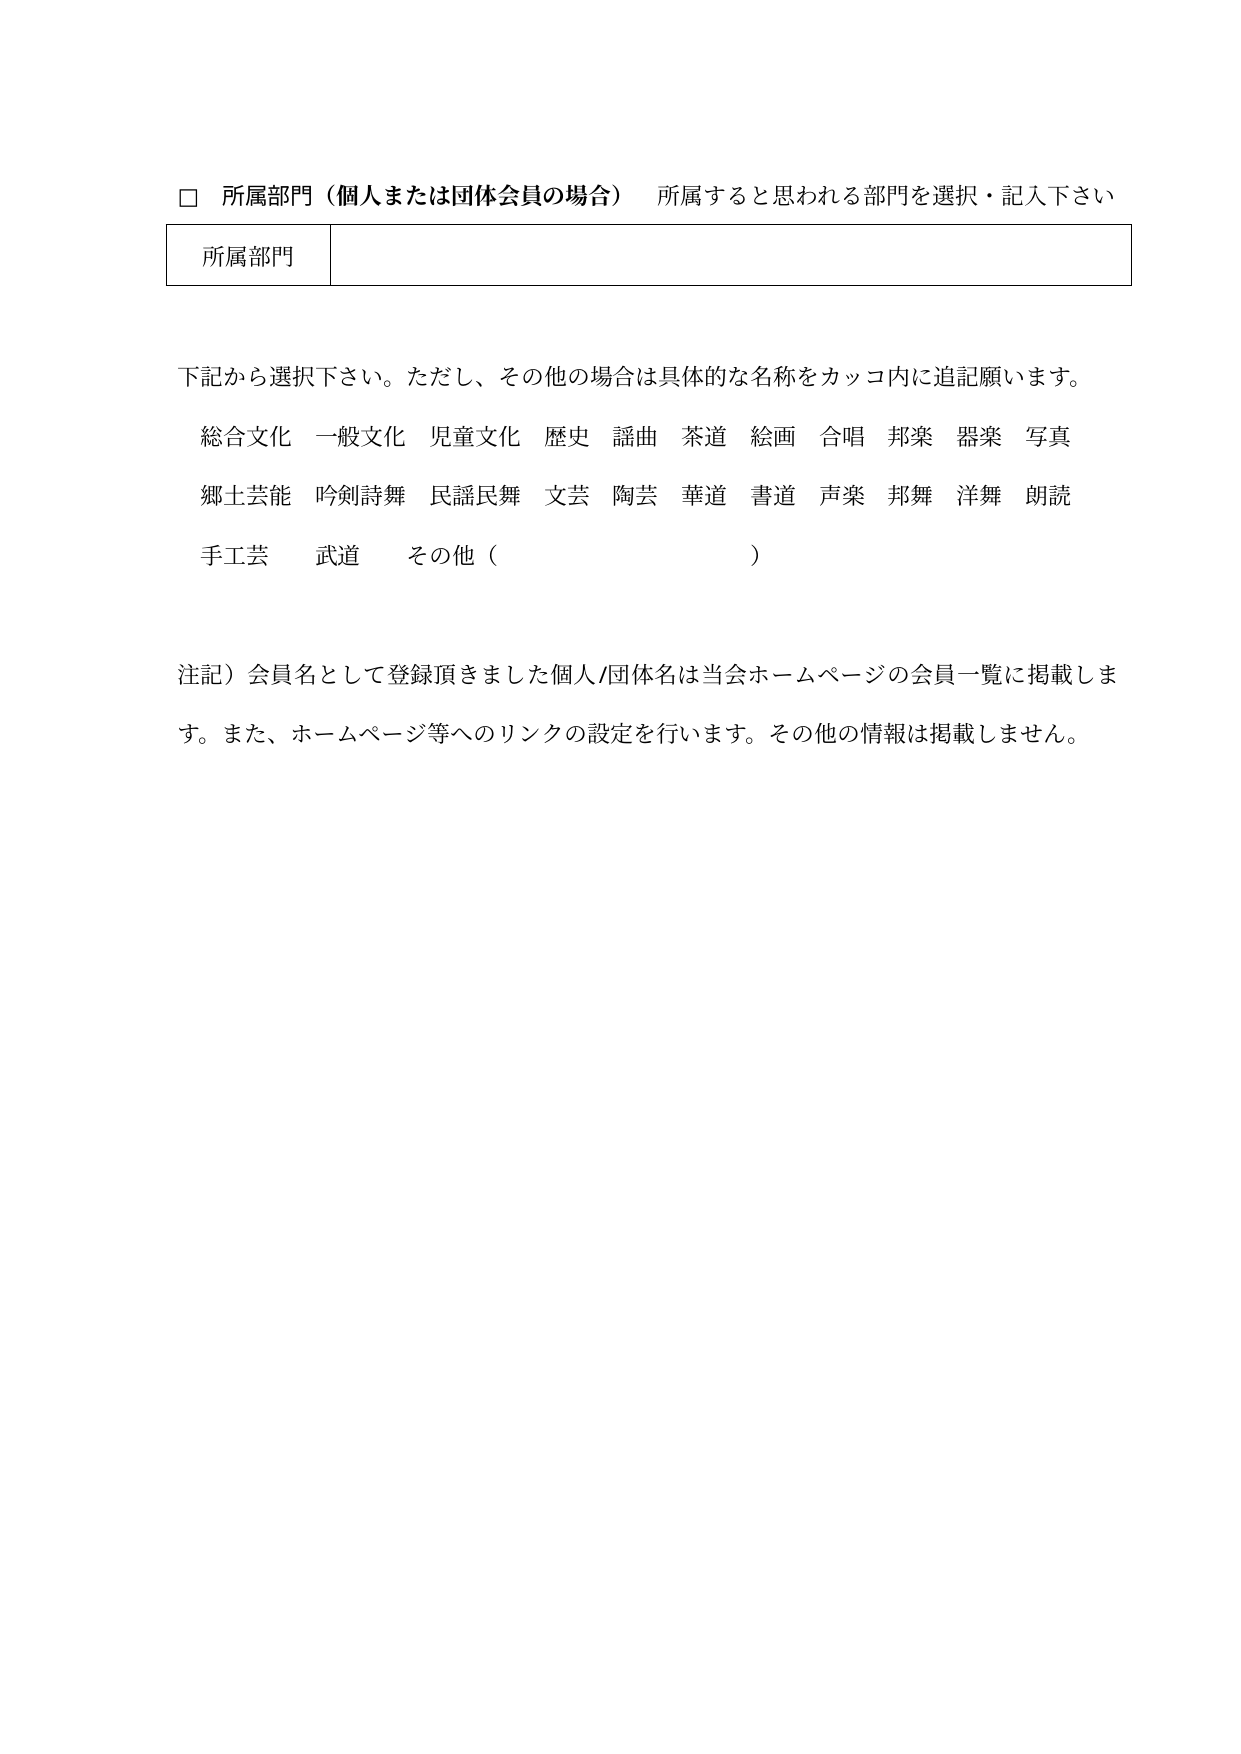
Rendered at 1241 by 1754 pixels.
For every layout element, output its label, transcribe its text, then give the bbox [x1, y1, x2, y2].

text 総合文化 一般文化 児童文化 歴史 謡曲 茶道 絵画 合唱 邦楽 器楽 写真 [177, 405, 1122, 465]
table_header [331, 225, 1131, 285]
table_header 所属部門 [167, 225, 330, 285]
text 注記）会員名として登録頂きました個人/団体名は当会ホームページの会員一覧に掲載します。また、ホームページ等へのリンクの設定を行います。その他の情報は掲載しません。 [177, 643, 1122, 763]
text 下記から選択下さい。ただし、その他の場合は具体的な名称をカッコ内に追記願います。 [177, 346, 1122, 405]
text □ 所属部門（個人または団体会員の場合） 所属すると思われる部門を選択・記入下さい [177, 165, 1122, 224]
text 郷土芸能 吟剣詩舞 民謡民舞 文芸 陶芸 華道 書道 声楽 邦舞 洋舞 朗読 [177, 465, 1122, 524]
text 手工芸 武道 その他（ ） [177, 524, 1122, 584]
